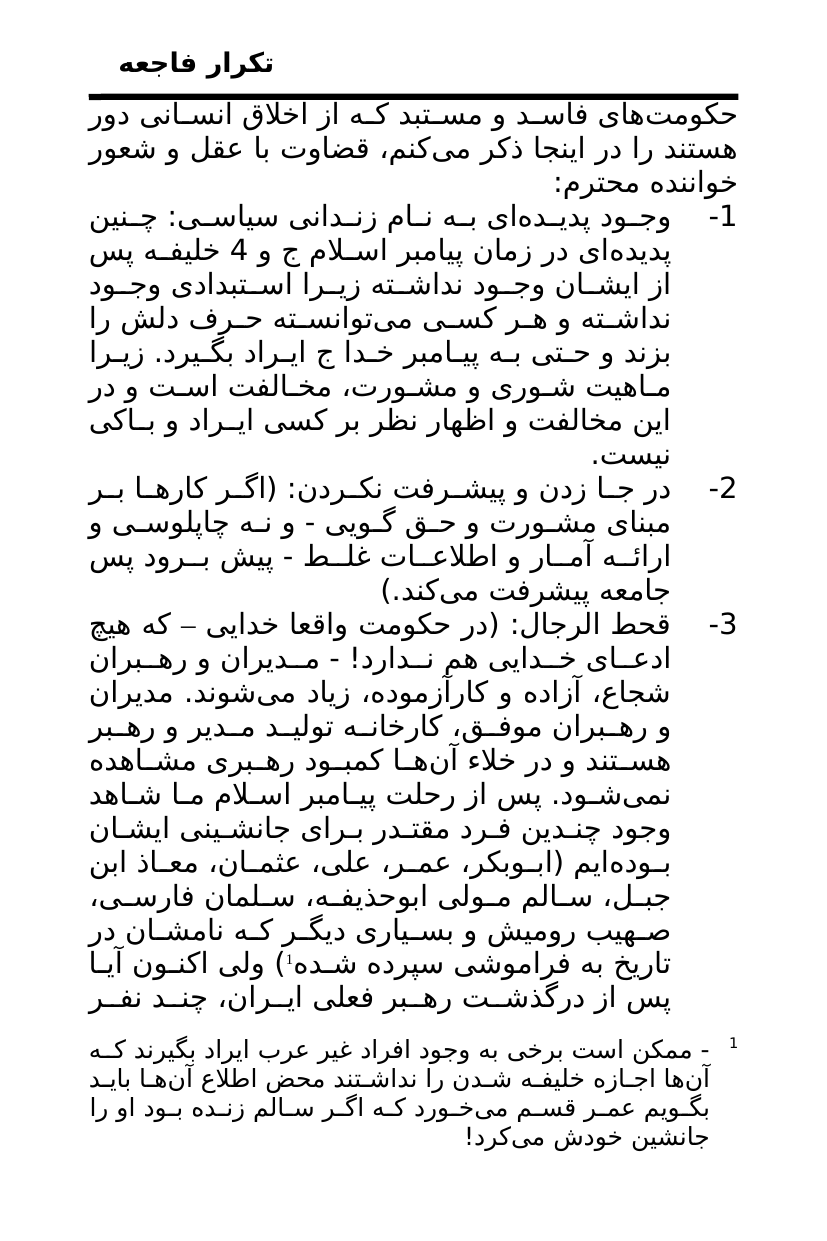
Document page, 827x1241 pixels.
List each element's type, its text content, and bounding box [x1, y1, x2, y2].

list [89, 607, 708, 1015]
list در جا زدن و پیشرفت نکردن: (اگر کارها بر مبنای مشورت و حق گویی - و نه چاپلوسی و ارائه آمار و اطلاعات غلط - پیش برود پس جامعه پیشرفت می‌کند.) [89, 471, 708, 607]
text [89, 98, 738, 199]
list وجود پدیده‌ای به نام زندانی سیاسی: چنین پدیده‌ای در زمان پیامبر اسلام ج و 4 خلیفه پس از ایشان وجود نداشته زیرا استبدادی وجود نداشته و هر کسی می‌توانسته حرف دلش را بزند و حتی به پیامبر خدا ج ایراد بگیرد. زیرا ماهیت شوری و مشورت، مخالفت است و در این مخالفت و اظهار نظر بر کسی ایراد و باکی نیست. [89, 199, 708, 471]
